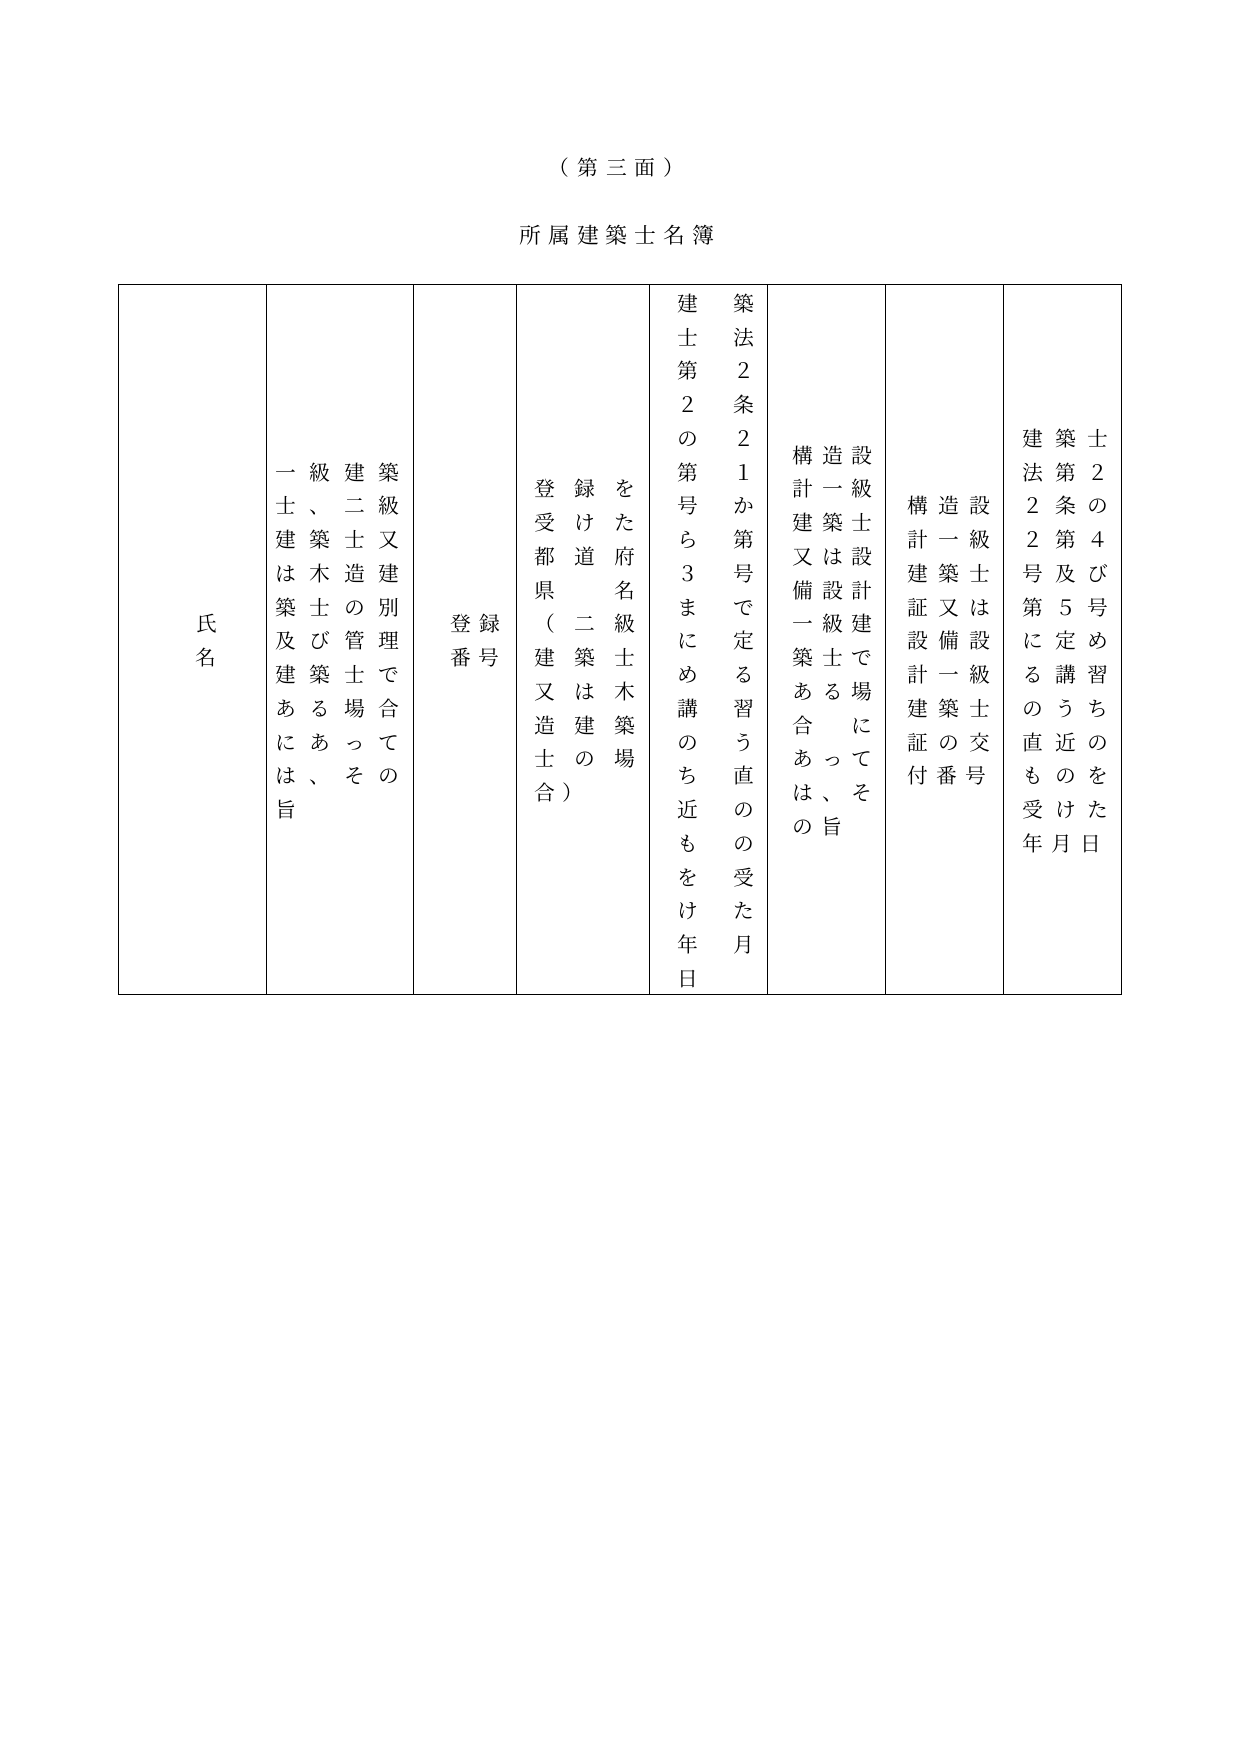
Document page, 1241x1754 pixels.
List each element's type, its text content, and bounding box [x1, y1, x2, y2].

table_header 構造設計一級建築士証又は設備設計一級建築士証の交付番号 [886, 285, 1003, 994]
table_header 建築士法第２２条の２第４号及び第５号に定める講習のうち直近のものを受けた年月日 [1004, 285, 1121, 994]
table_header 建築士法第２２条の２第１号から第３号までに定める講習のうち直近のものを受けた年月日 [650, 285, 767, 994]
table_header 氏 名 [119, 285, 266, 994]
text （第三面） [160, 149, 1080, 183]
table_header 登録番号 [414, 285, 516, 994]
table_header 構造設計一級建築士又は設備設計一級建築士である場合にあっては、その旨 [768, 285, 885, 994]
table_header 一級建築士、二級建築士又は木造建築士の別及び管理建築士である場合にあっては、その旨 [267, 285, 413, 994]
text 所属建築士名簿 [160, 217, 1080, 251]
table_header 登録を受けた都道府県名（二級建築士又は木造建築士の場合） [517, 285, 649, 994]
